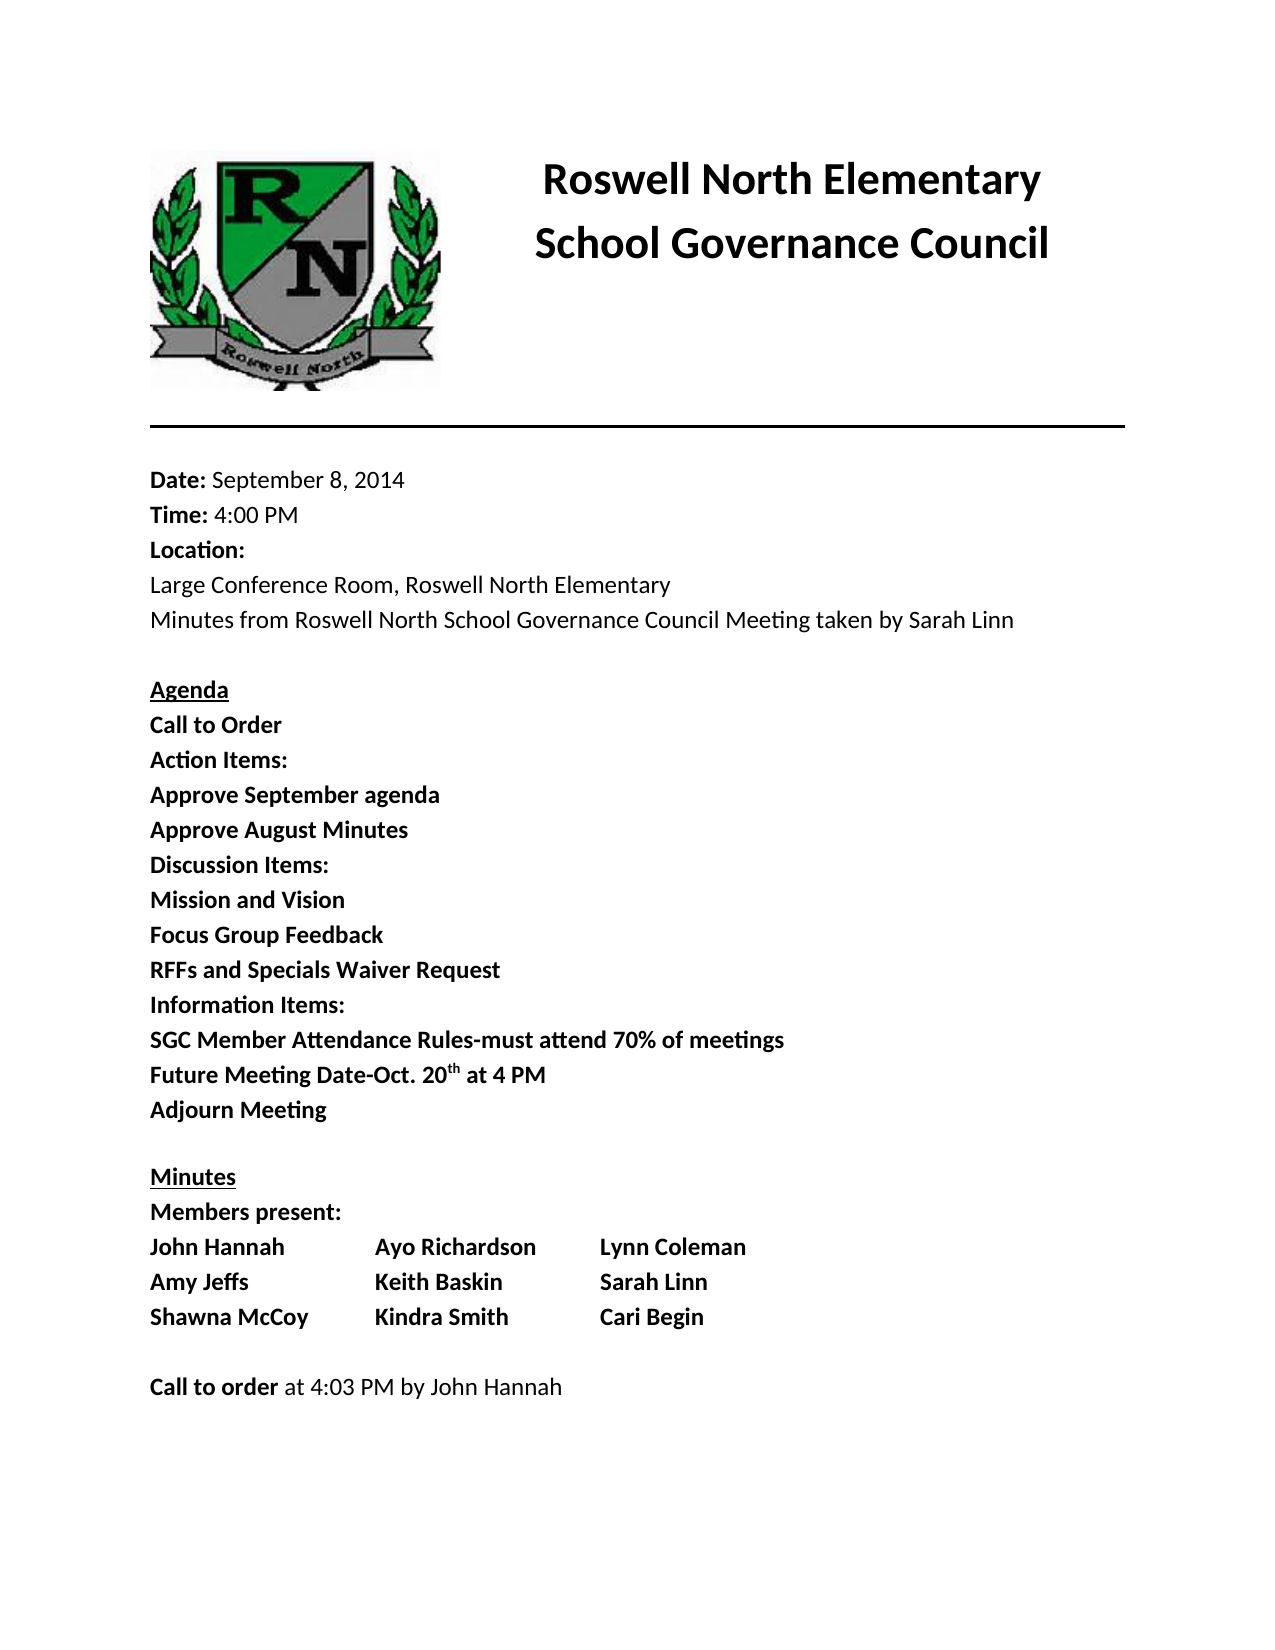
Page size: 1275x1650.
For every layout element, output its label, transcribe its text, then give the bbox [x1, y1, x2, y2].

text Time: 4:00 PM [150, 499, 1125, 530]
text Call to order at 4:03 PM by John Hannah [150, 1372, 1125, 1402]
text Roswell North Elementary [441, 150, 1125, 206]
text Approve September agenda [150, 779, 1125, 810]
text Minutes from Roswell North School Governance Council Meeting taken by Sarah Linn [150, 604, 1125, 635]
text RFFs and Specials Waiver Request [150, 954, 1125, 985]
text Minutes [150, 1162, 1125, 1192]
text School Governance Council [150, 214, 1125, 425]
text Date: September 8, 2014 [150, 464, 1125, 495]
text Information Items: [150, 989, 1125, 1020]
text Future Meeting Date-Oct. 20th at 4 PM [150, 1059, 1125, 1090]
text Location: [150, 534, 1125, 565]
text Discussion Items: [150, 849, 1125, 880]
text Approve August Minutes [150, 814, 1125, 845]
text Large Conference Room, Roswell North Elementary [150, 569, 1125, 600]
text Adjourn Meeting [150, 1094, 1125, 1125]
text Mission and Vision [150, 884, 1125, 915]
text Agenda [150, 674, 1125, 705]
text Call to Order [150, 709, 1125, 740]
text John Hannah Ayo Richardson Lynn Coleman [150, 1232, 1125, 1262]
text Action Items: [150, 744, 1125, 775]
text Amy Jeffs Keith Baskin Sarah Linn [150, 1267, 1125, 1297]
text Shawna McCoy Kindra Smith Cari Begin [150, 1302, 1125, 1332]
text Focus Group Feedback [150, 919, 1125, 950]
text Members present: [150, 1197, 1125, 1227]
text SGC Member Attendance Rules-must attend 70% of meetings [150, 1024, 1125, 1055]
picture [150, 150, 441, 391]
